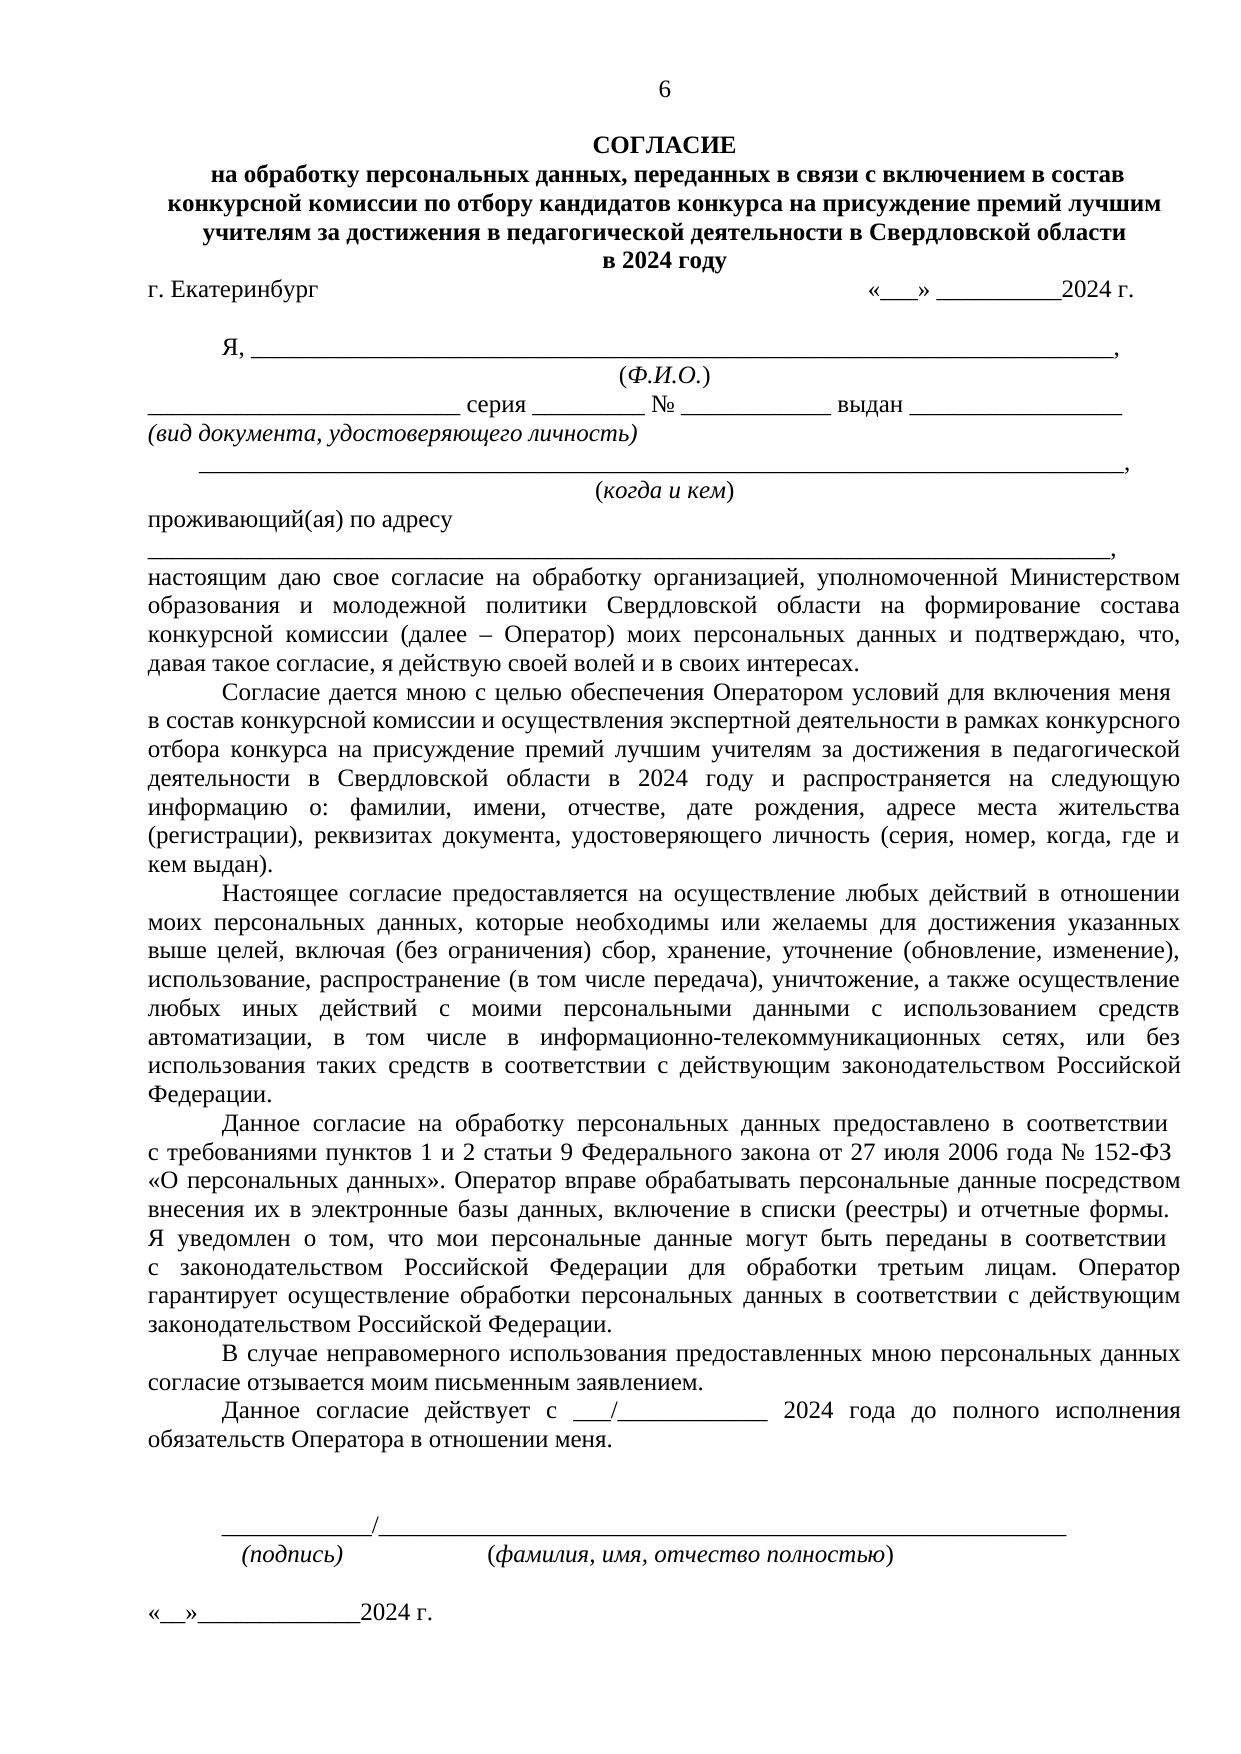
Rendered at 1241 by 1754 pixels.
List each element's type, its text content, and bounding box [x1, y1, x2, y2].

text Я, _____________________________________________________________________, [148, 332, 1181, 361]
text Настоящее согласие предоставляется на осуществление любых действий в отношении моих персональных данных, которые необходимы или желаемы для достижения указанных выше целей, включая (без ограничения) сбор, хранение, уточнение (обновление, изменение), использование, распространение (в том числе передача), уничтожение, а также осуществление любых иных действий с моими персональными данными с использованием средств автоматизации, в том числе в информационно-телекоммуникационных сетях, или без использования таких средств в соответствии с действующим законодательством Российской Федерации. [148, 878, 1181, 1108]
text ____________/_______________________________________________________ [148, 1511, 1181, 1539]
text (Ф.И.О.) [148, 361, 1181, 389]
text _________________________ серия _________ № ____________ выдан _________________ [148, 389, 1181, 418]
text Данное согласие на обработку персональных данных предоставлено в соответствии с требованиями пунктов 1 и 2 статьи 9 Федерального закона от 27 июля 2006 года № 152-ФЗ «О персональных данных». Оператор вправе обрабатывать персональные данные посредством внесения их в электронные базы данных, включение в списки (реестры) и отчетные формы. Я уведомлен о том, что мои персональные данные могут быть переданы в соответствии с законодательством Российской Федерации для обработки третьим лицам. Оператор гарантирует осуществление обработки персональных данных в соответствии с действующим законодательством Российской Федерации. [148, 1108, 1181, 1338]
text __________________________________________________________________________, (когда и кем) [148, 447, 1181, 504]
text на обработку персональных данных, переданных в связи с включением в состав конкурсной комиссии по отбору кандидатов конкурса на присуждение премий лучшим учителям за достижения в педагогической деятельности в Свердловской области [148, 159, 1181, 246]
text (подпись) (фамилия, имя, отчество полностью) [148, 1539, 1181, 1568]
text В случае неправомерного использования предоставленных мною персональных данных согласие отзывается моим письменным заявлением. [148, 1338, 1181, 1396]
text «__»_____________2024 г. [148, 1597, 1181, 1626]
text Согласие дается мною с целью обеспечения Оператором условий для включения меня в состав конкурсной комиссии и осуществления экспертной деятельности в рамках конкурсного отбора конкурса на присуждение премий лучшим учителям за достижения в педагогической деятельности в Свердловской области в 2024 году и распространяется на следующую информацию о: фамилии, имени, отчестве, дате рождения, адресе места жительства (регистрации), реквизитах документа, удостоверяющего личность (серия, номер, когда, где и кем выдан). [148, 677, 1181, 878]
text (вид документа, удостоверяющего личность) [148, 418, 1181, 447]
text СОГЛАСИЕ [148, 131, 1181, 159]
text проживающий(ая) по адресу _____________________________________________________________________________, [148, 504, 1181, 562]
text в 2024 году [148, 246, 1181, 274]
text Данное согласие действует с ___/____________ 2024 года до полного исполнения обязательств Оператора в отношении меня. [148, 1396, 1181, 1453]
text г. Екатеринбург «___» __________2024 г. [148, 274, 1181, 303]
text настоящим даю свое согласие на обработку организацией, уполномоченной Министерством образования и молодежной политики Свердловской области на формирование состава конкурсной комиссии (далее – Оператор) моих персональных данных и подтверждаю, что, давая такое согласие, я действую своей волей и в своих интересах. [148, 562, 1181, 677]
